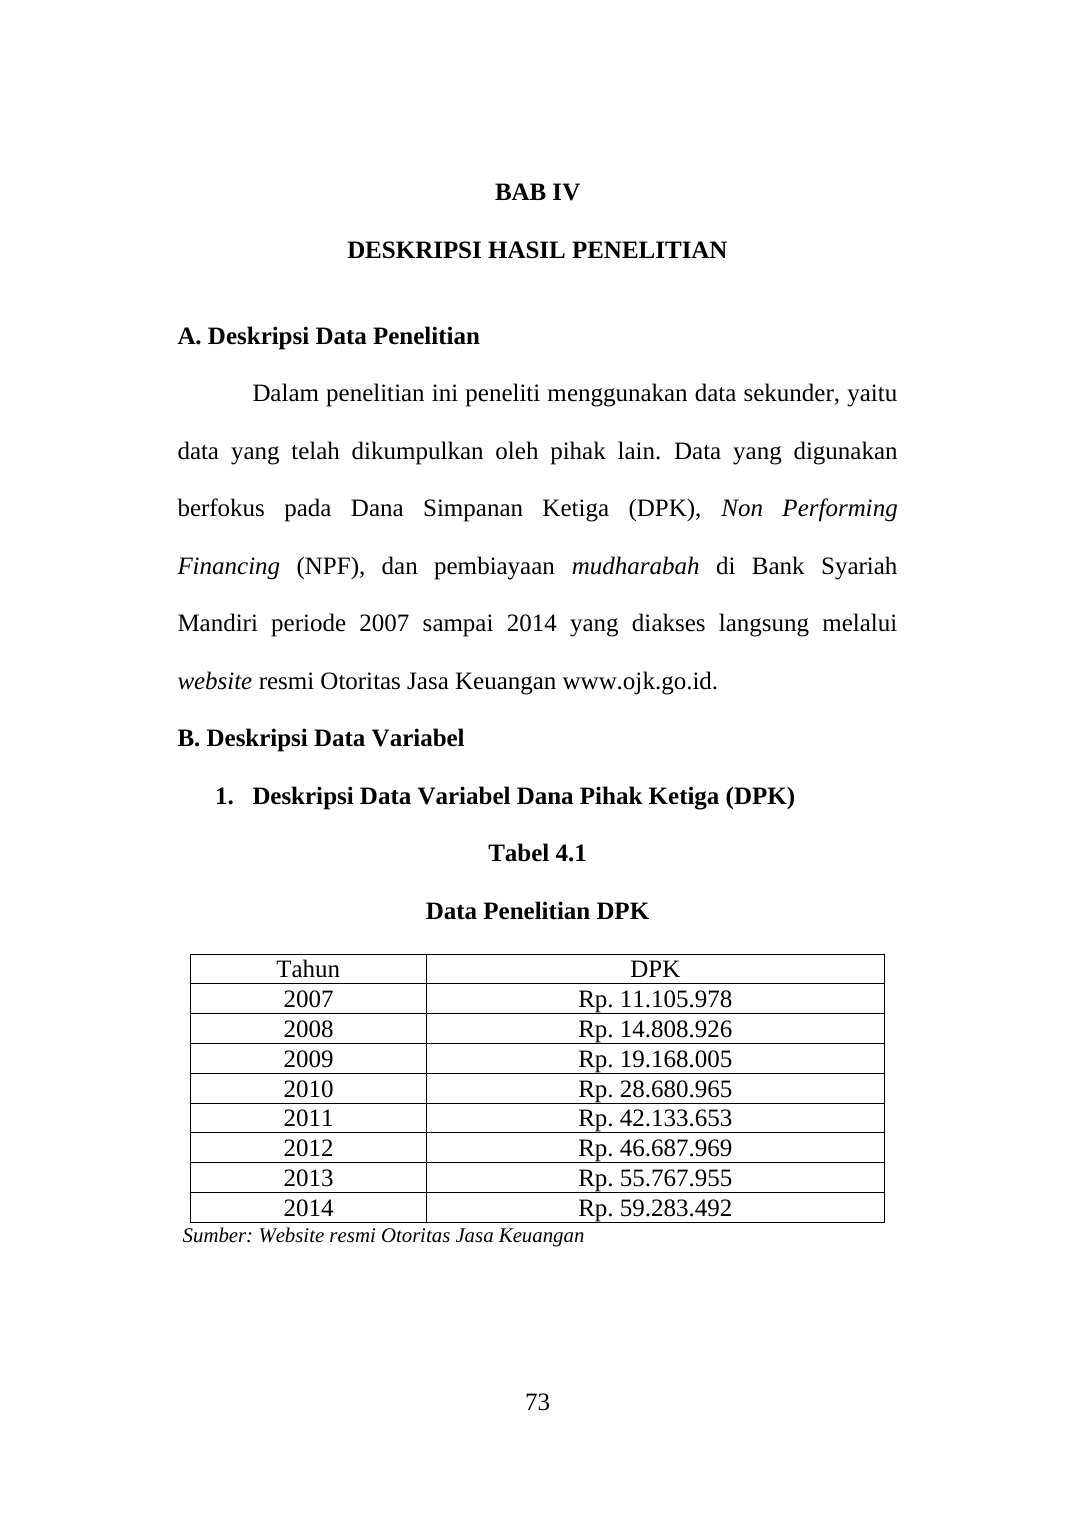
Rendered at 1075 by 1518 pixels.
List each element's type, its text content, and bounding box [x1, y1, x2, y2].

list Deskripsi Data Variabel Dana Pihak Ketiga (DPK) [215, 781, 898, 810]
table_cell Rp. 55.767.955 [427, 1163, 884, 1192]
table_cell Rp. 14.808.926 [427, 1014, 884, 1043]
table_cell Rp. 46.687.969 [427, 1133, 884, 1162]
table_header DPK [427, 955, 884, 983]
text Tabel 4.1 [177, 838, 898, 867]
table_cell Rp. 28.680.965 [427, 1074, 884, 1102]
table_cell 2007 [191, 984, 426, 1013]
text Dalam penelitian ini peneliti menggunakan data sekunder, yaitu data yang telah dikumpulkan oleh pihak lain. Data yang digunakan berfokus pada Dana Simpanan Ketiga (DPK), Non Performing Financing (NPF), dan pembiayaan mudharabah di Bank Syariah Mandiri periode 2007 sampai 2014 yang diakses langsung melalui website resmi Otoritas Jasa Keuangan www.ojk.go.id. [177, 378, 898, 695]
table_cell 2014 [191, 1193, 426, 1222]
table_cell Rp. 59.283.492 [427, 1193, 884, 1222]
table_cell 2013 [191, 1163, 426, 1192]
text Data Penelitian DPK [177, 896, 898, 925]
text B. Deskripsi Data Variabel [177, 723, 898, 752]
table_cell Rp. 19.168.005 [427, 1044, 884, 1073]
table_cell 2011 [191, 1104, 426, 1132]
table_cell 2010 [191, 1074, 426, 1102]
table_cell Rp. 42.133.653 [427, 1104, 884, 1132]
table_cell Rp. 11.105.978 [427, 984, 884, 1013]
text Sumber: Website resmi Otoritas Jasa Keuangan [177, 1223, 898, 1247]
table_cell 2012 [191, 1133, 426, 1162]
table_cell 2009 [191, 1044, 426, 1073]
table_header Tahun [191, 955, 426, 983]
text BAB IV [177, 177, 898, 206]
table_cell 2008 [191, 1014, 426, 1043]
text DESKRIPSI HASIL PENELITIAN [177, 235, 898, 263]
text A. Deskripsi Data Penelitian [177, 321, 898, 350]
